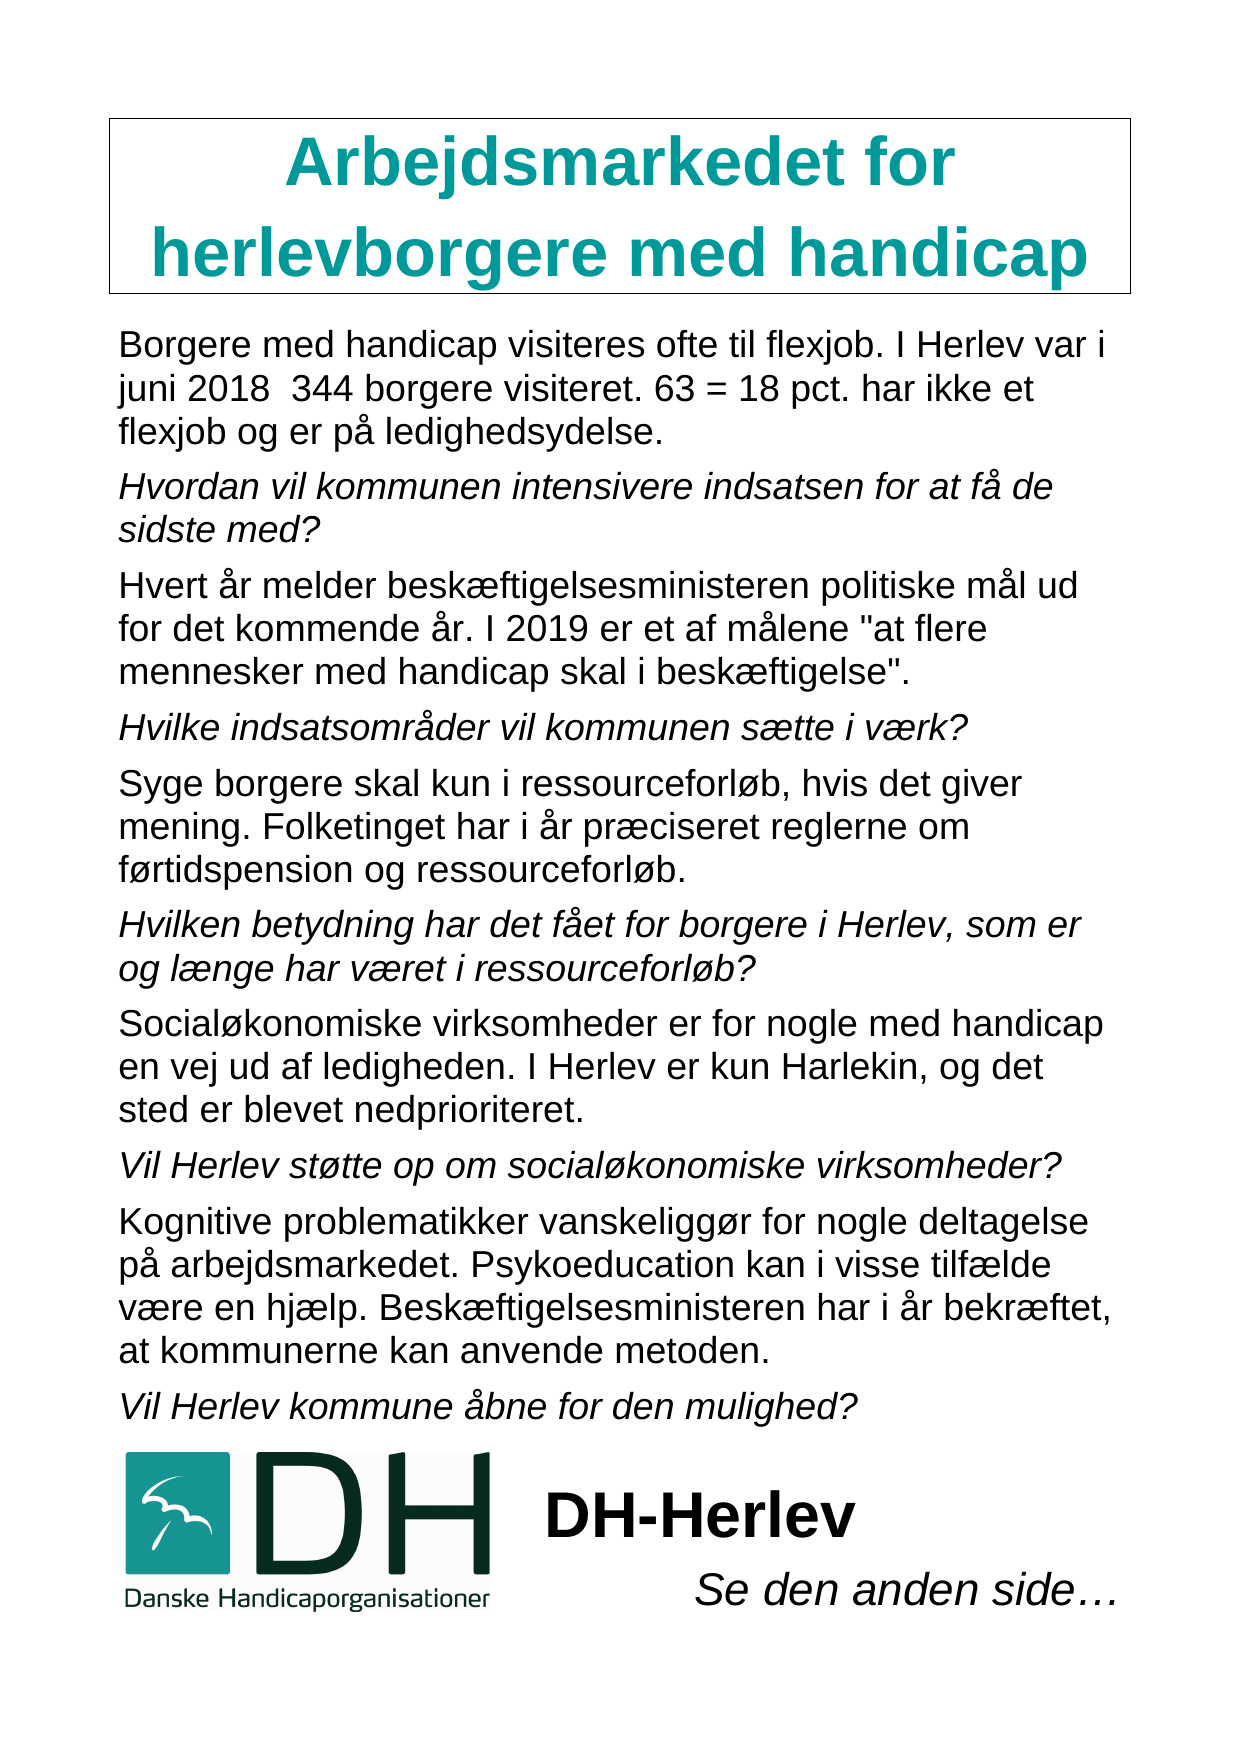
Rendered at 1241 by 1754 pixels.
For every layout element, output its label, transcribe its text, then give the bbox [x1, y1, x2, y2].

text Hvilke indsatsområder vil kommunen sætte i værk? [118, 705, 1122, 748]
text Hvordan vil kommunen intensivere indsatsen for at få de sidste med? [118, 464, 1122, 551]
text Se den anden side… [118, 1563, 1122, 1616]
text Arbejdsmarkedet for herlevborgere med handicap [110, 119, 1130, 293]
text Syge borgere skal kun i ressourceforløb, hvis det giver mening. Folketinget har i år præciseret reglerne om førtidspension og ressourceforløb. [118, 761, 1122, 890]
text Socialøkonomiske virksomheder er for nogle med handicap en vej ud af ledigheden. I Herlev er kun Harlekin, og det sted er blevet nedprioriteret. [118, 1001, 1122, 1131]
text Borgere med handicap visiteres ofte til flexjob. I Herlev var i juni 2018 344 borgere visiteret. 63 = 18 pct. har ikke et flexjob og er på ledighedsydelse. [118, 323, 1122, 452]
text Hvert år melder beskæftigelsesministeren politiske mål ud for det kommende år. I 2019 er et af målene "at flere mennesker med handicap skal i beskæftigelse". [118, 563, 1122, 693]
text Kognitive problematikker vanskeliggør for nogle deltagelse på arbejdsmarkedet. Psykoeducation kan i visse tilfælde være en hjælp. Beskæftigelsesministeren har i år bekræftet, at kommunerne kan anvende metoden. [118, 1199, 1122, 1371]
text Vil Herlev støtte op om socialøkonomiske virksomheder? [118, 1143, 1122, 1186]
text DH-Herlev [490, 1477, 1122, 1551]
picture [125, 1452, 490, 1612]
text Hvilken betydning har det fået for borgere i Herlev, som er og længe har været i ressourceforløb? [118, 903, 1122, 989]
text Vil Herlev kommune åbne for den mulighed? [118, 1384, 1122, 1427]
